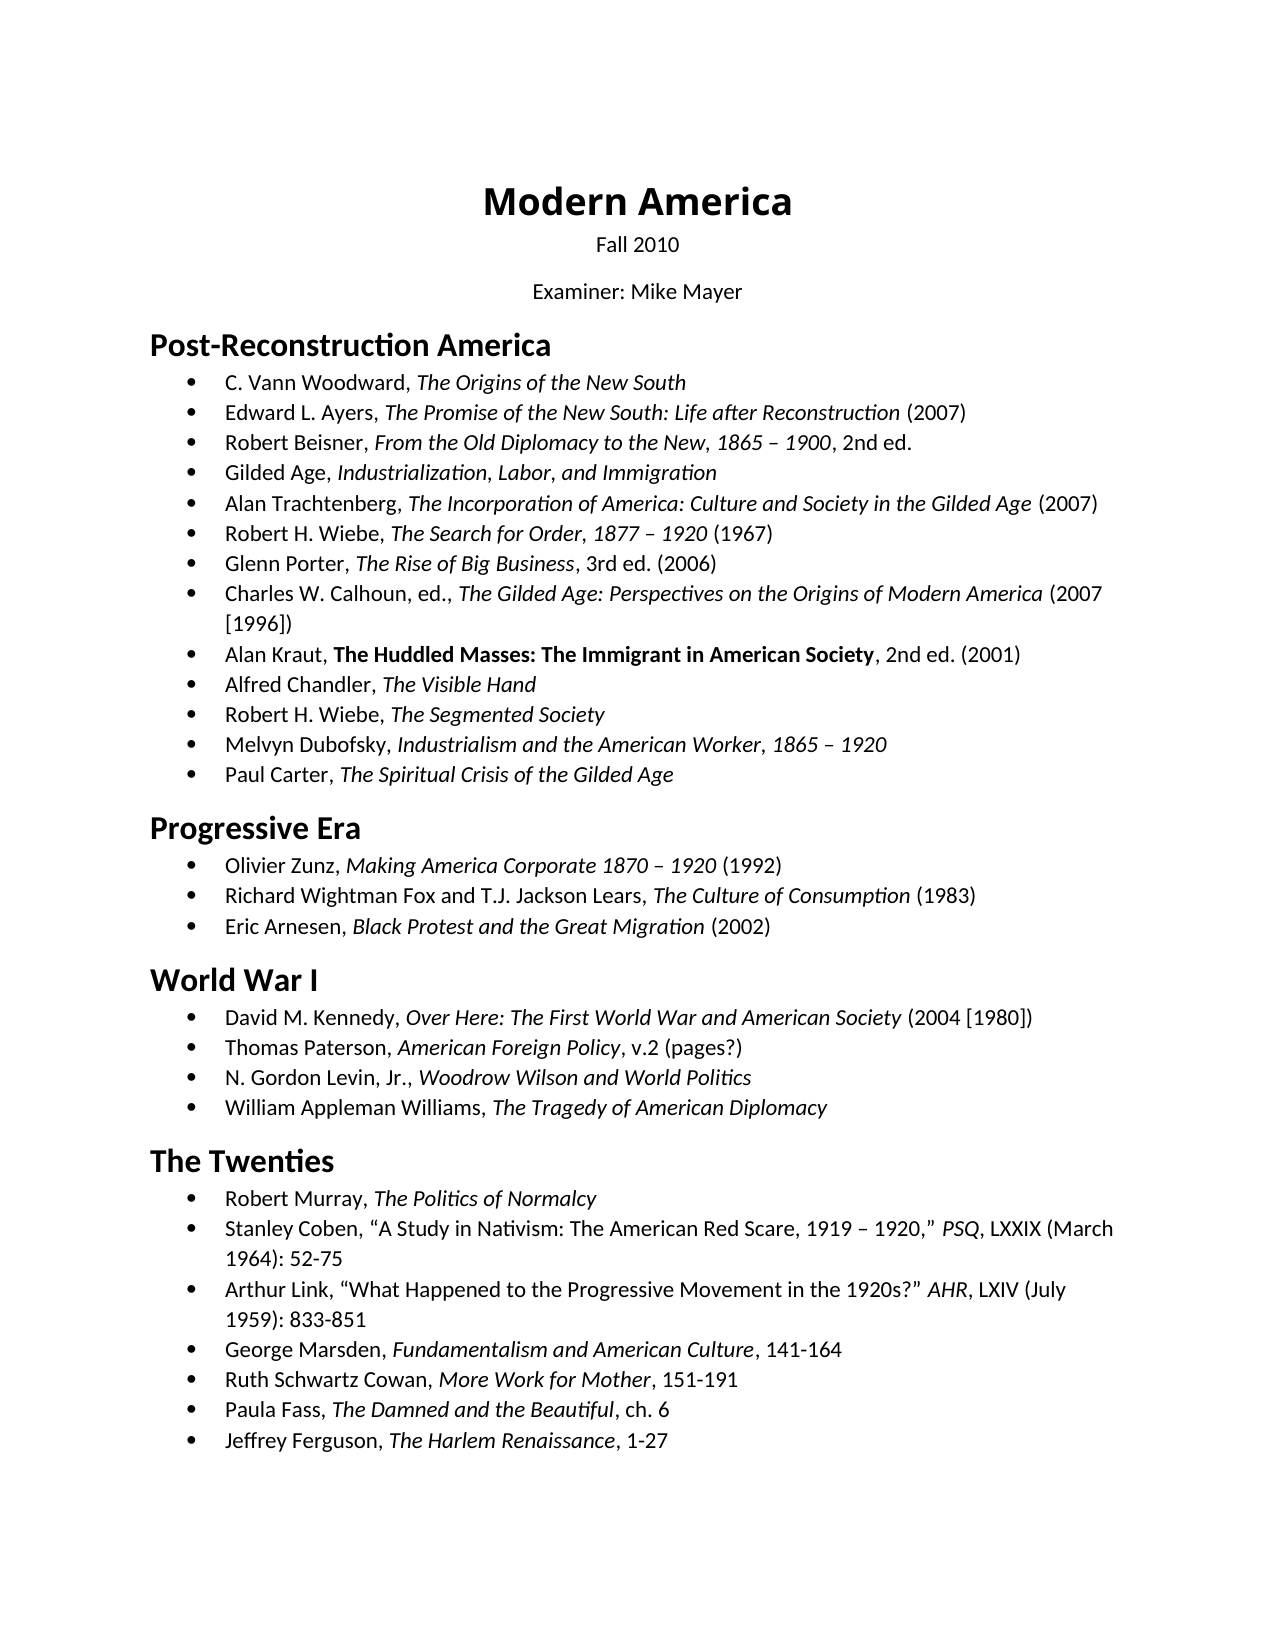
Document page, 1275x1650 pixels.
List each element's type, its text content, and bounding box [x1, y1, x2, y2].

list Charles W. Calhoun, ed., The Gilded Age: Perspectives on the Origins of Modern America (2007 [1996]) [187, 579, 1125, 637]
subtitle Post-Reconstruction America [150, 324, 1125, 364]
list George Marsden, Fundamentalism and American Culture, 141-164 [187, 1335, 1125, 1363]
subtitle World War I [150, 959, 1125, 999]
list Melvyn Dubofsky, Industrialism and the American Worker, 1865 – 1920 [187, 730, 1125, 758]
list C. Vann Woodward, The Origins of the New South [187, 368, 1125, 396]
list Paula Fass, The Damned and the Beautiful, ch. 6 [187, 1396, 1125, 1423]
list Olivier Zunz, Making America Corporate 1870 – 1920 (1992) [187, 851, 1125, 879]
list Jeffrey Ferguson, The Harlem Renaissance, 1-27 [187, 1426, 1125, 1454]
list Glenn Porter, The Rise of Big Business, 3rd ed. (2006) [187, 549, 1125, 577]
list Edward L. Ayers, The Promise of the New South: Life after Reconstruction (2007) [187, 398, 1125, 426]
list Stanley Coben, “A Study in Nativism: The American Red Scare, 1919 – 1920,” PSQ, LXXIX (March 1964): 52-75 [187, 1214, 1125, 1272]
list Ruth Schwartz Cowan, More Work for Mother, 151-191 [187, 1365, 1125, 1393]
list Alan Kraut, The Huddled Masses: The Immigrant in American Society, 2nd ed. (2001) [187, 640, 1125, 668]
subtitle The Twenties [150, 1140, 1125, 1181]
list Alfred Chandler, The Visible Hand [187, 670, 1125, 698]
list Richard Wightman Fox and T.J. Jackson Lears, The Culture of Consumption (1983) [187, 882, 1125, 909]
list Gilded Age, Industrialization, Labor, and Immigration [187, 458, 1125, 486]
list David M. Kennedy, Over Here: The First World War and American Society (2004 [1980]) [187, 1003, 1125, 1031]
text Examiner: Mike Mayer [150, 277, 1125, 305]
list Arthur Link, “What Happened to the Progressive Movement in the 1920s?” AHR, LXIV (July 1959): 833-851 [187, 1275, 1125, 1333]
list William Appleman Williams, The Tragedy of American Diplomacy [187, 1093, 1125, 1121]
subtitle Progressive Era [150, 807, 1125, 848]
text Fall 2010 [150, 230, 1125, 258]
list Robert H. Wiebe, The Search for Order, 1877 – 1920 (1967) [187, 519, 1125, 547]
list Robert Murray, The Politics of Normalcy [187, 1184, 1125, 1212]
list Thomas Paterson, American Foreign Policy, v.2 (pages?) [187, 1033, 1125, 1061]
list Robert H. Wiebe, The Segmented Society [187, 700, 1125, 728]
subtitle Modern America [150, 175, 1125, 226]
list Paul Carter, The Spiritual Crisis of the Gilded Age [187, 761, 1125, 788]
list Eric Arnesen, Black Protest and the Great Migration (2002) [187, 912, 1125, 940]
list Robert Beisner, From the Old Diplomacy to the New, 1865 – 1900, 2nd ed. [187, 428, 1125, 456]
list Alan Trachtenberg, The Incorporation of America: Culture and Society in the Gilded Age (2007) [187, 489, 1125, 517]
list N. Gordon Levin, Jr., Woodrow Wilson and World Politics [187, 1063, 1125, 1091]
